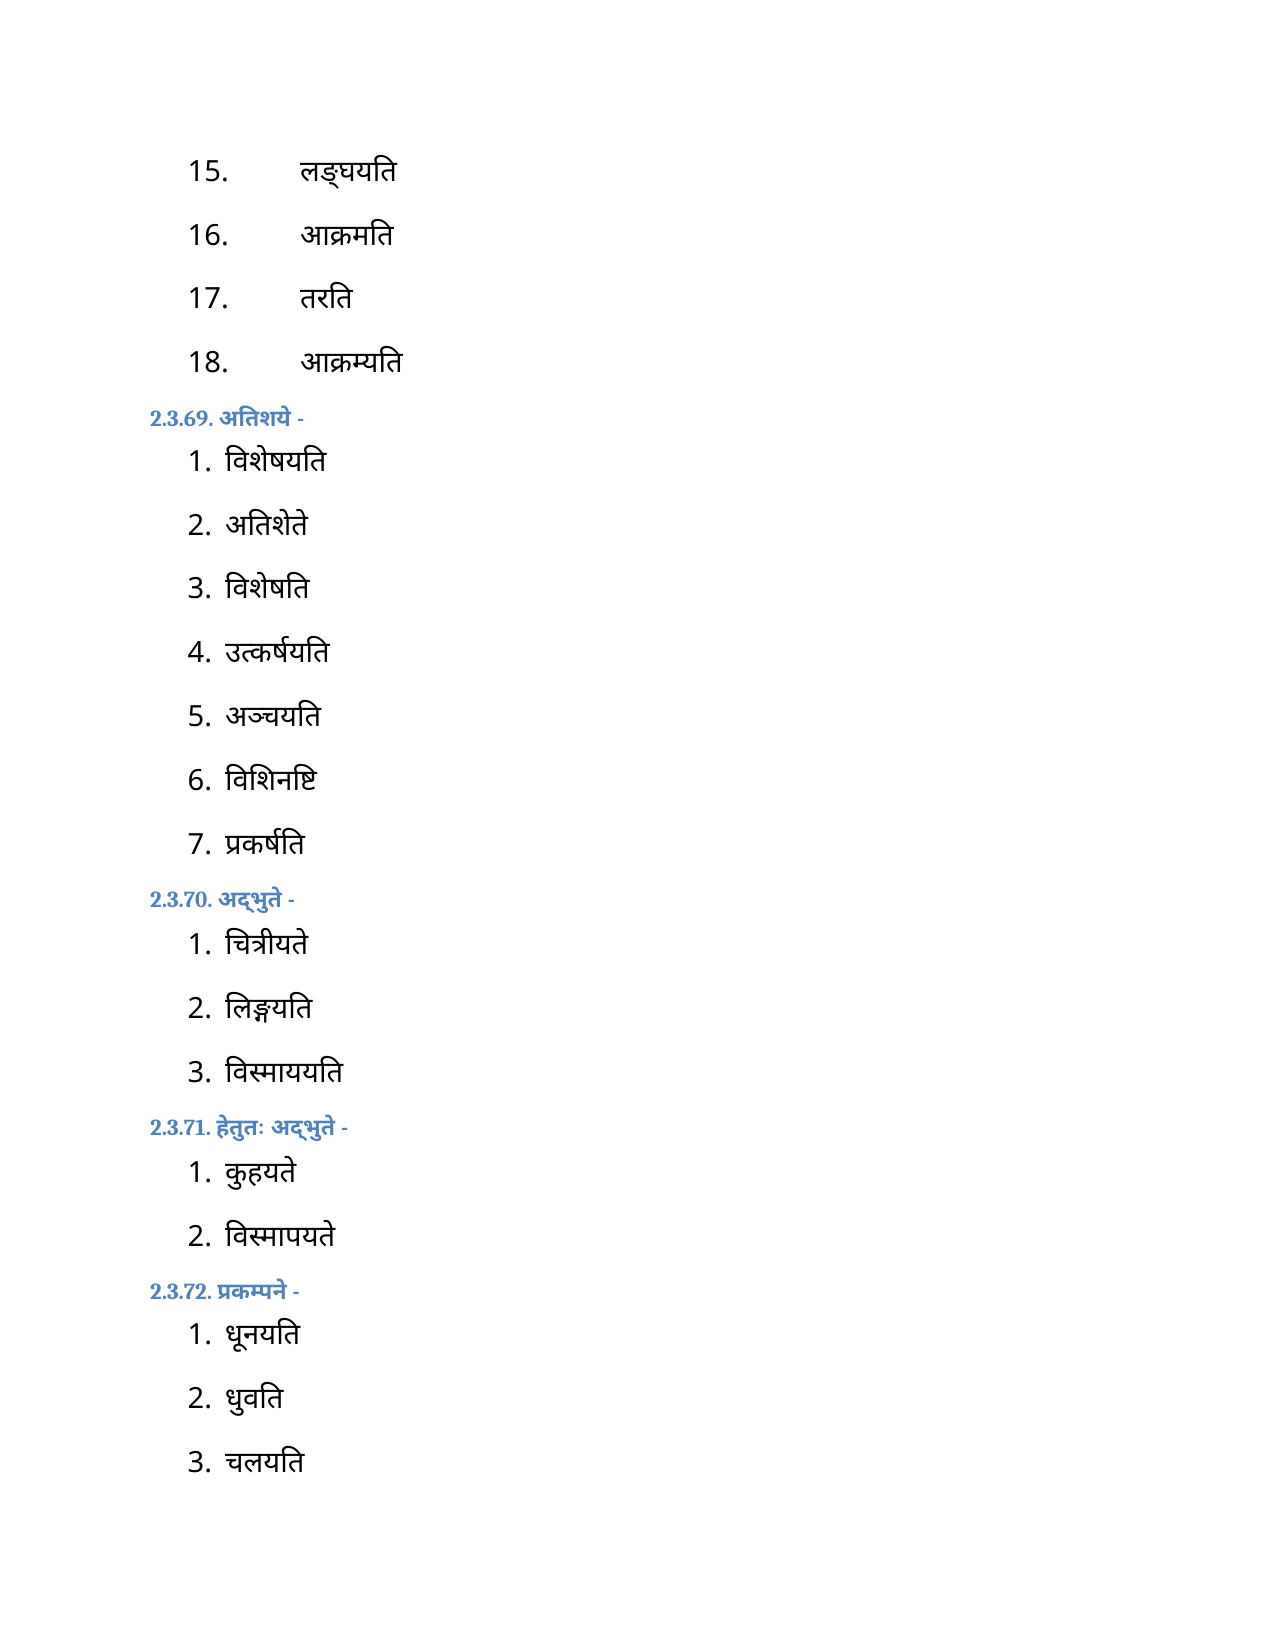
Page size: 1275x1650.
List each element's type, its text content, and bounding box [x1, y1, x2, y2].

list तरति [187, 278, 1125, 321]
list प्रकर्षति [187, 823, 1125, 866]
list कुहयते [187, 1151, 1125, 1194]
list धुवति [187, 1377, 1125, 1420]
subtitle 2.3.70. अद्‍भुते - [150, 887, 1125, 919]
list अतिशेते [187, 504, 1125, 547]
list चित्रीयते [187, 923, 1125, 966]
list विशेषति [187, 568, 1125, 611]
subtitle 2.3.72. प्रकम्पने - [150, 1279, 1125, 1309]
list आक्रमति [187, 214, 1125, 257]
list लिङ्गयति [187, 987, 1125, 1030]
list आक्रम्यति [187, 342, 1125, 384]
list विशिनष्टि [187, 759, 1125, 802]
list धूनयति [187, 1313, 1125, 1357]
list विस्मापयते [187, 1215, 1125, 1258]
list अञ्चयति [187, 695, 1125, 738]
list विस्माययति [187, 1051, 1125, 1094]
list लङ्घयति [187, 150, 1125, 193]
list चलयति [187, 1441, 1125, 1484]
subtitle 2.3.69. अतिशये - [150, 405, 1125, 435]
subtitle 2.3.71. हेतुतः अद्‍भुते - [150, 1115, 1125, 1147]
list उत्कर्षयति [187, 631, 1125, 674]
list विशेषयति [187, 440, 1125, 483]
